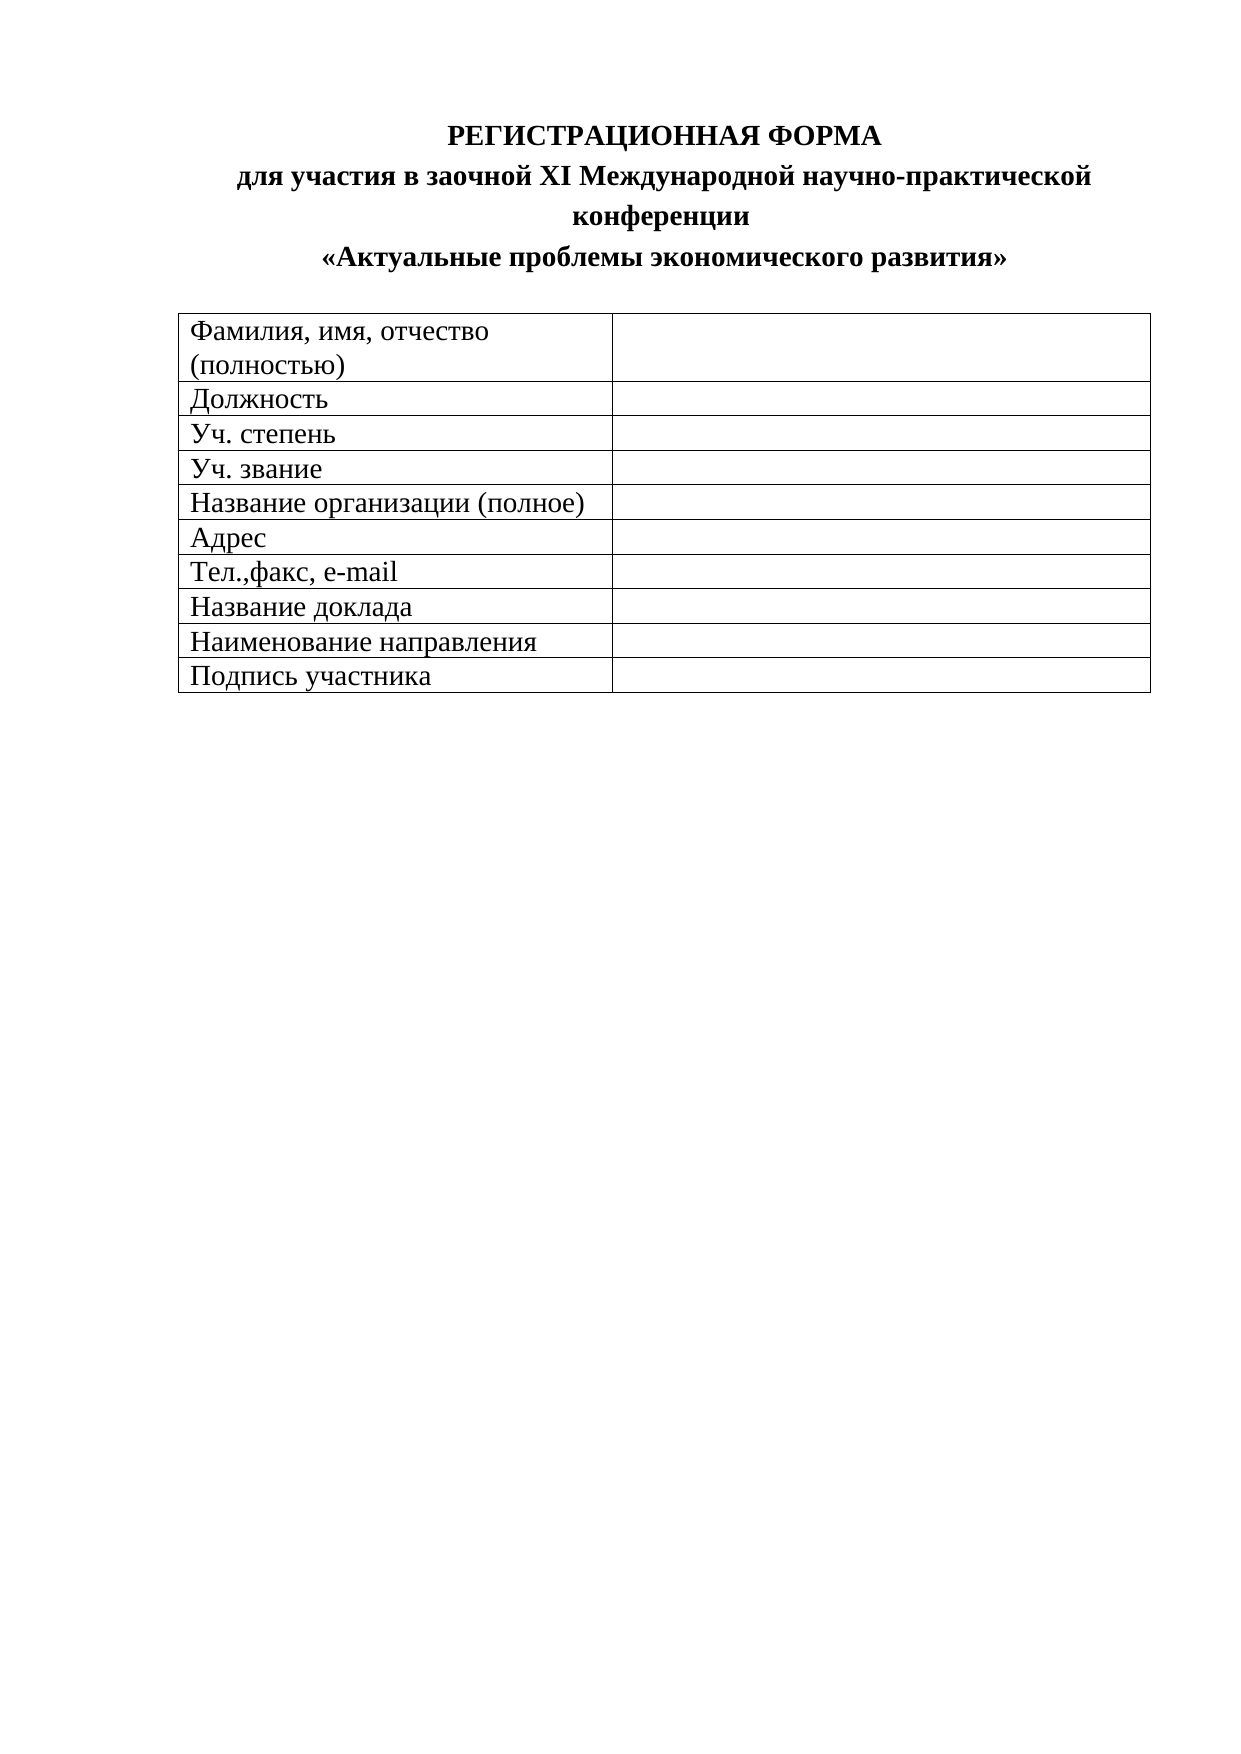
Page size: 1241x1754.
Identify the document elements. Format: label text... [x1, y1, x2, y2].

table_header [613, 314, 1150, 381]
table_cell Название доклада [179, 589, 612, 623]
table_cell [613, 416, 1150, 450]
table_cell Уч. звание [179, 451, 612, 484]
table_cell Подпись участника [179, 658, 612, 692]
table_header Фамилия, имя, отчество (полностью) [179, 314, 612, 381]
table_cell [613, 520, 1150, 553]
text РЕГИСТРАЦИОННАЯ ФОРМА [177, 118, 1152, 152]
table_cell Наименование направления [179, 624, 612, 657]
table_cell [613, 485, 1150, 519]
table_cell [613, 658, 1150, 692]
table_cell Тел.,факс, e-mail [179, 555, 612, 588]
table_cell [613, 589, 1150, 623]
table_cell Уч. cтепень [179, 416, 612, 450]
table_cell [613, 451, 1150, 484]
table_cell Название организации (полное) [179, 485, 612, 519]
table_cell Адрес [179, 520, 612, 553]
table_cell Должность [179, 382, 612, 415]
table_cell [613, 555, 1150, 588]
table_cell [613, 624, 1150, 657]
table_cell [613, 382, 1150, 415]
text для участия в заочной XI Международной научно-практической конференции «Актуальные проблемы экономического развития» [177, 158, 1152, 272]
